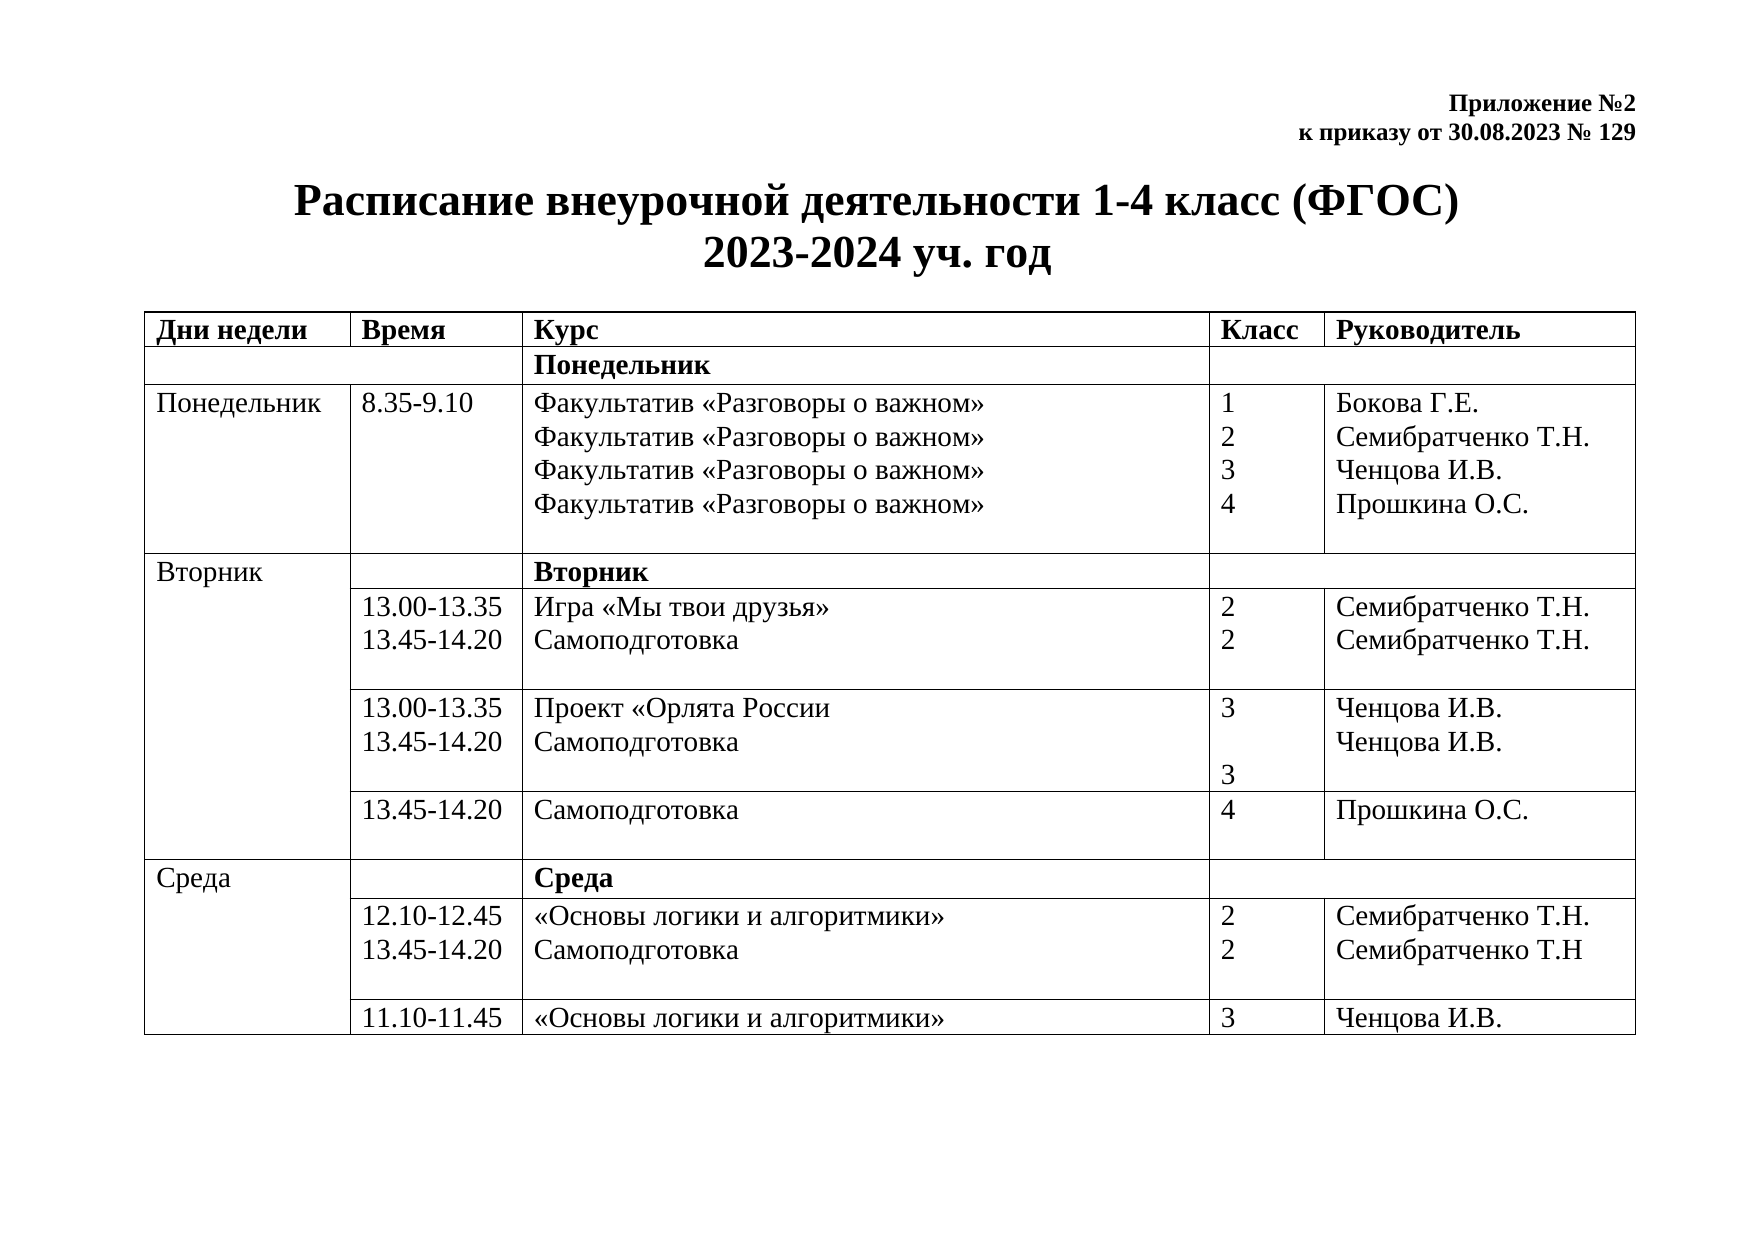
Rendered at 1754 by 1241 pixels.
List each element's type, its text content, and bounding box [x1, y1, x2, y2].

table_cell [351, 1000, 522, 1034]
text 2023-2024 уч. год [118, 225, 1636, 278]
table_cell 3 3 [1210, 690, 1324, 791]
table_cell 1 2 3 4 [1210, 385, 1324, 553]
table_header Дни недели [145, 313, 350, 346]
table_cell Самоподготовка [523, 792, 1209, 859]
table_cell 13.45-14.20 [351, 792, 522, 859]
text Расписание внеурочной деятельности 1-4 класс (ФГОС) [118, 172, 1636, 225]
table_cell Среда [145, 860, 350, 1034]
table_cell Понедельник [145, 385, 350, 553]
table_cell Факультатив «Разговоры о важном» Факультатив «Разговоры о важном» Факультатив «Разговоры о важном» Факультатив «Разговоры о важном» [523, 385, 1209, 553]
table_cell 2 2 [1210, 589, 1324, 689]
table_cell [1210, 860, 1635, 897]
table_cell 2 2 [1210, 899, 1324, 999]
text Приложение №2 [118, 88, 1636, 117]
table_cell 13.00-13.35 13.45-14.20 [351, 690, 522, 791]
table_cell 4 [1210, 792, 1324, 859]
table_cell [523, 1000, 1209, 1034]
table_cell Среда [523, 860, 1209, 897]
table_cell 13.00-13.35 13.45-14.20 [351, 589, 522, 689]
table_cell Семибратченко Т.Н. Семибратченко Т.Н. [1325, 589, 1635, 689]
table_cell Семибратченко Т.Н. Семибратченко Т.Н [1325, 899, 1635, 999]
table_cell [145, 347, 522, 384]
table_cell [351, 860, 522, 897]
table_cell Вторник [145, 554, 350, 859]
table_cell [351, 554, 522, 588]
table_cell Ченцова И.В. Ченцова И.В. [1325, 690, 1635, 791]
table_cell 3 3 [1210, 1000, 1324, 1034]
table_cell Прошкина О.С. [1325, 792, 1635, 859]
table_cell 8.35-9.10 [351, 385, 522, 553]
table_cell [1210, 554, 1635, 588]
table_cell Бокова Г.Е. Семибратченко Т.Н. Ченцова И.В. Прошкина О.С. [1325, 385, 1635, 553]
table_header Время [351, 313, 522, 346]
table_cell Вторник [523, 554, 1209, 588]
table_cell Игра «Мы твои друзья» Самоподготовка [523, 589, 1209, 689]
table_header Руководитель [1325, 313, 1635, 346]
table_header Класс [1210, 313, 1324, 346]
table_cell Проект «Орлята России Самоподготовка [523, 690, 1209, 791]
table_cell [1210, 347, 1635, 384]
table_cell 12.10-12.45 13.45-14.20 [351, 899, 522, 999]
table_header Курс [523, 313, 1209, 346]
table_cell Понедельник [523, 347, 1209, 384]
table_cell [1325, 1000, 1635, 1034]
text к приказу от 30.08.2023 № 129 [118, 117, 1636, 146]
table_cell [523, 899, 1209, 999]
